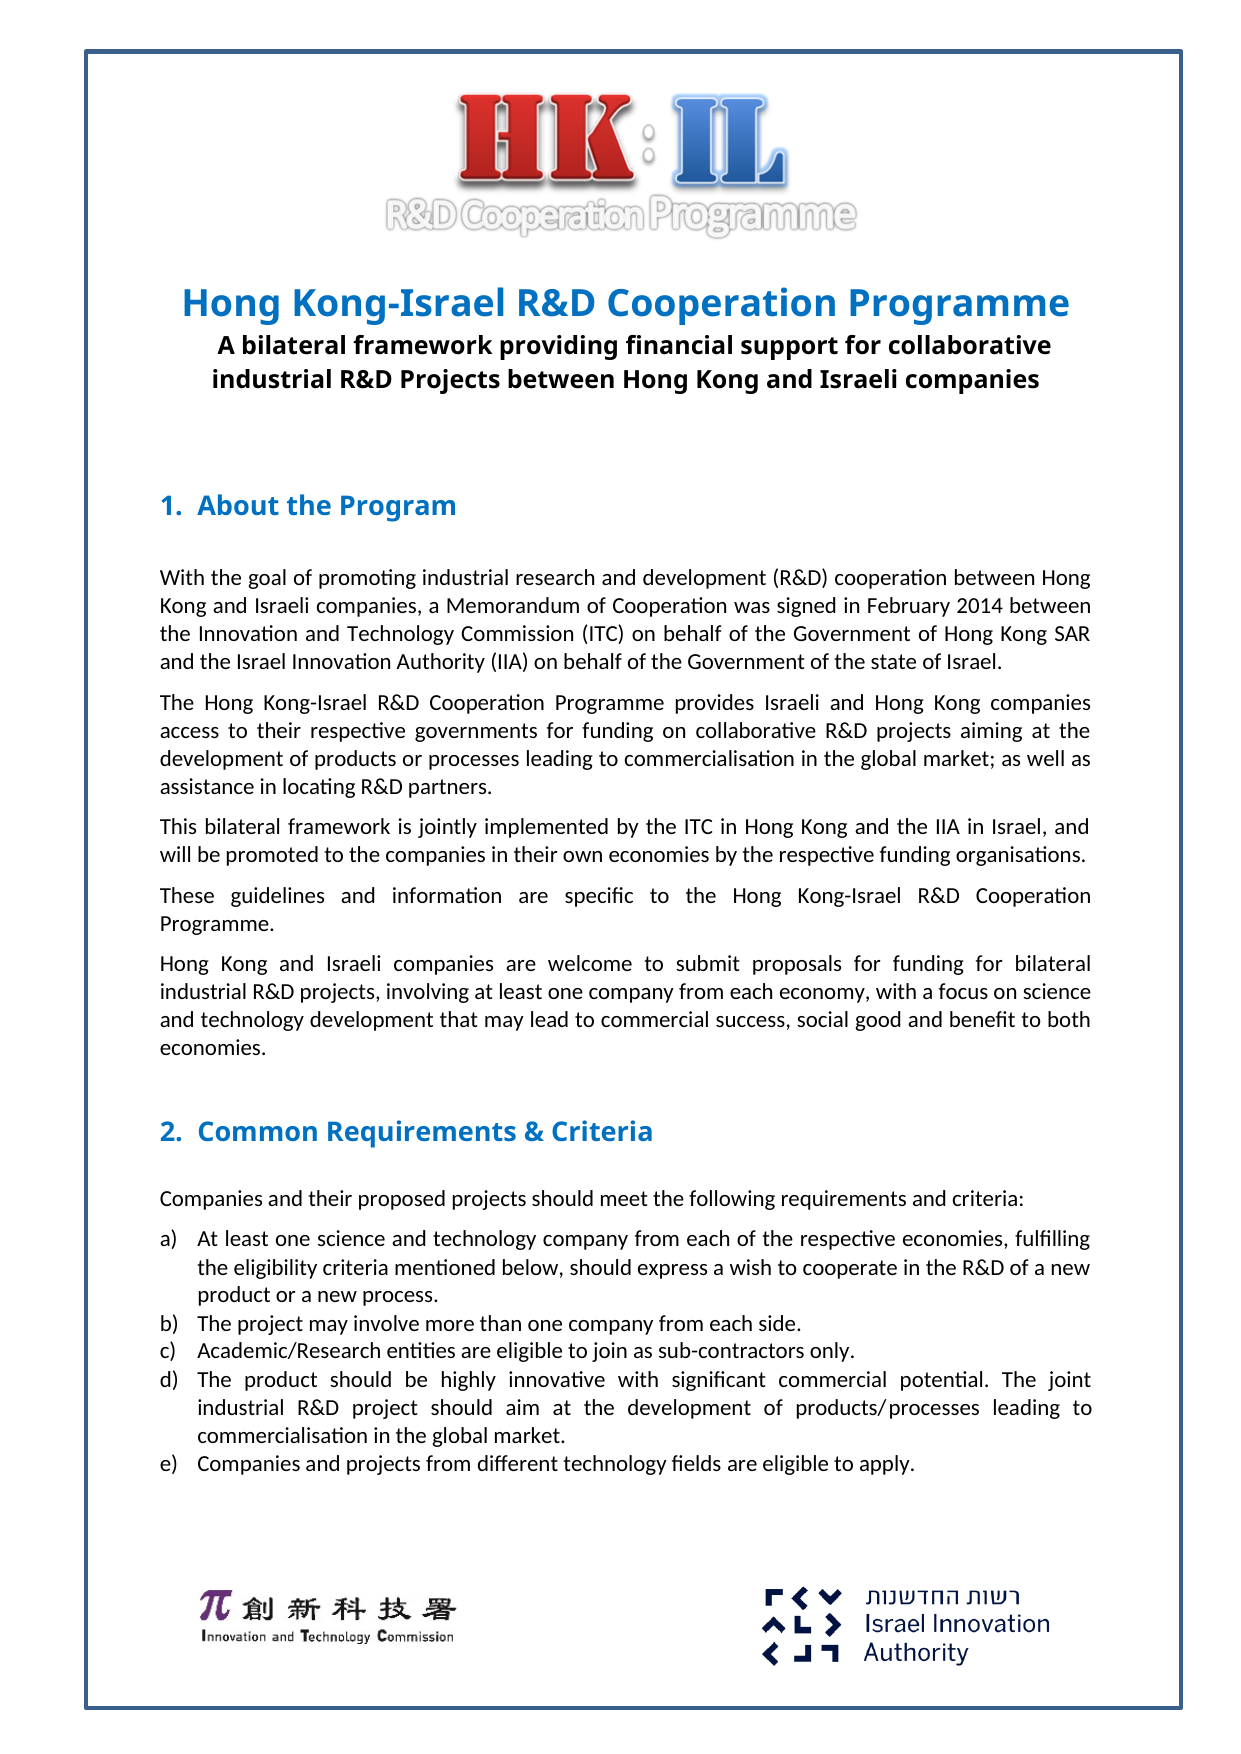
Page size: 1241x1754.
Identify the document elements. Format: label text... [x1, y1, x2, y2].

text These guidelines and information are specific to the Hong Kong-Israel R&D Cooperation Programme. [159, 881, 1092, 937]
text The Hong Kong-Israel R&D Cooperation Programme provides Israeli and Hong Kong companies access to their respective governments for funding on collaborative R&D projects aiming at the development of products or processes leading to commercialisation in the global market; as well as assistance in locating R&D partners. [159, 688, 1092, 800]
list Academic/Research entities are eligible to join as sub-contractors only. [159, 1337, 1092, 1365]
list About the Program [159, 487, 1092, 523]
text With the goal of promoting industrial research and development (R&D) cooperation between Hong Kong and Israeli companies, a Memorandum of Cooperation was signed in February 2014 between the Innovation and Technology Commission (ITC) on behalf of the Government of Hong Kong SAR and the Israel Innovation Authority (IIA) on behalf of the Government of the state of Israel. [159, 563, 1092, 675]
text Companies and their proposed projects should meet the following requirements and criteria: [159, 1184, 1092, 1212]
list Common Requirements & Criteria [159, 1112, 1092, 1149]
list At least one science and technology company from each of the respective economies, fulfilling the eligibility criteria mentioned below, should express a wish to cooperate in the R&D of a new product or a new process. [159, 1224, 1092, 1309]
picture [362, 73, 890, 257]
list Companies and projects from different technology fields are eligible to apply. [159, 1449, 1092, 1477]
list The project may involve more than one company from each side. [159, 1309, 1092, 1337]
text Hong Kong and Israeli companies are welcome to submit proposals for funding for bilateral industrial R&D projects, involving at least one company from each economy, with a focus on science and technology development that may lead to commercial success, social good and benefit to both economies. [159, 949, 1092, 1061]
text Hong Kong-Israel R&D Cooperation Programme [159, 277, 1092, 328]
list The product should be highly innovative with significant commercial potential. The joint industrial R&D project should aim at the development of products/processes leading to commercialisation in the global market. [159, 1365, 1092, 1449]
text A bilateral framework providing financial support for collaborative industrial R&D Projects between Hong Kong and Israeli companies [159, 328, 1092, 396]
picture [198, 1588, 457, 1644]
text This bilateral framework is jointly implemented by the ITC in Hong Kong and the IIA in Israel, and will be promoted to the companies in their own economies by the respective funding organisations. [159, 812, 1092, 868]
picture [717, 1550, 1093, 1701]
